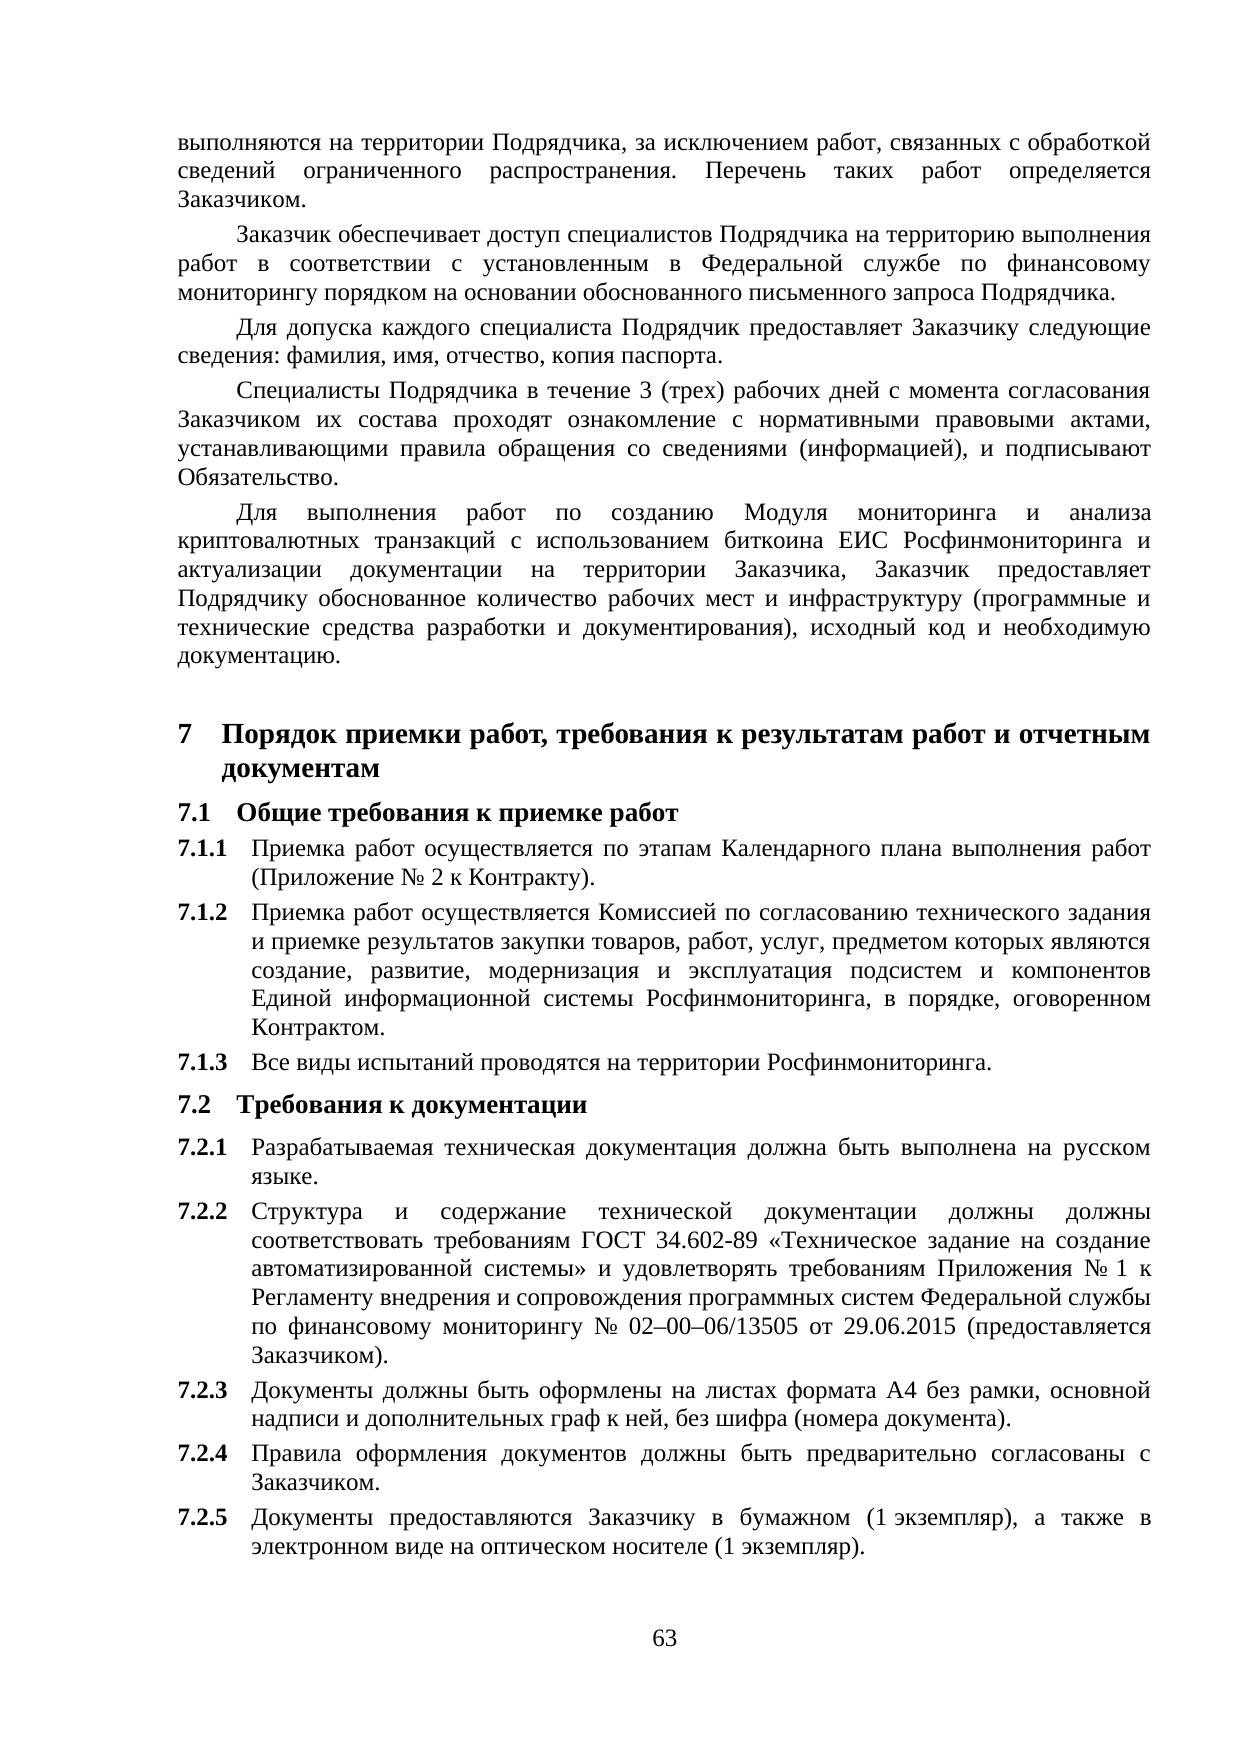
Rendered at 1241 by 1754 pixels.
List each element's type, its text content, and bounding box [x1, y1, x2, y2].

list Общие требования к приемке работ [177, 796, 1152, 827]
list Порядок приемки работ, требования к результатам работ и отчетным документам [177, 717, 1152, 784]
list Документы предоставляются Заказчику в бумажном (1 экземпляр), а также в электронном виде на оптическом носителе (1 экземпляр). [177, 1502, 1152, 1560]
list Правила оформления документов должны быть предварительно согласованы с Заказчиком. [177, 1438, 1152, 1496]
text Для допуска каждого специалиста Подрядчик предоставляет Заказчику следующие сведения: фамилия, имя, отчество, копия паспорта. [177, 312, 1152, 369]
list Приемка работ осуществляется по этапам Календарного плана выполнения работ (Приложение № 2 к Контракту). [177, 833, 1152, 891]
text Заказчик обеспечивает доступ специалистов Подрядчика на территорию выполнения работ в соответствии с установленным в Федеральной службе по финансовому мониторингу порядком на основании обоснованного письменного запроса Подрядчика. [177, 219, 1152, 305]
list Все виды испытаний проводятся на территории Росфинмониторинга. [177, 1047, 1152, 1076]
list Структура и содержание технической документации должны должны соответствовать требованиям ГОСТ 34.602-89 «Техническое задание на создание автоматизированной системы» и удовлетворять требованиям Приложения № 1 к Регламенту внедрения и сопровождения программных систем Федеральной службы по финансовому мониторингу № 02–00–06/13505 от 29.06.2015 (предоставляется Заказчиком). [177, 1196, 1152, 1368]
list Разрабатываемая техническая документация должна быть выполнена на русском языке. [177, 1132, 1152, 1190]
list Документы должны быть оформлены на листах формата А4 без рамки, основной надписи и дополнительных граф к ней, без шифра (номера документа). [177, 1375, 1152, 1432]
text Специалисты Подрядчика в течение 3 (трех) рабочих дней с момента согласования Заказчиком их состава проходят ознакомление с нормативными правовыми актами, устанавливающими правила обращения со сведениями (информацией), и подписывают Обязательство. [177, 375, 1152, 490]
list Требования к документации [177, 1088, 1152, 1120]
text Для выполнения работ по созданию Модуля мониторинга и анализа криптовалютных транзакций с использованием биткоина ЕИС Росфинмониторинга и актуализации документации на территории Заказчика, Заказчик предоставляет Подрядчику обоснованное количество рабочих мест и инфраструктуру (программные и технические средства разработки и документирования), исходный код и необходимую документацию. [177, 497, 1152, 669]
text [177, 127, 1152, 213]
list Приемка работ осуществляется Комиссией по согласованию технического задания и приемке результатов закупки товаров, работ, услуг, предметом которых являются создание, развитие, модернизация и эксплуатация подсистем и компонентов Единой информационной системы Росфинмониторинга, в порядке, оговоренном Контрактом. [177, 897, 1152, 1041]
